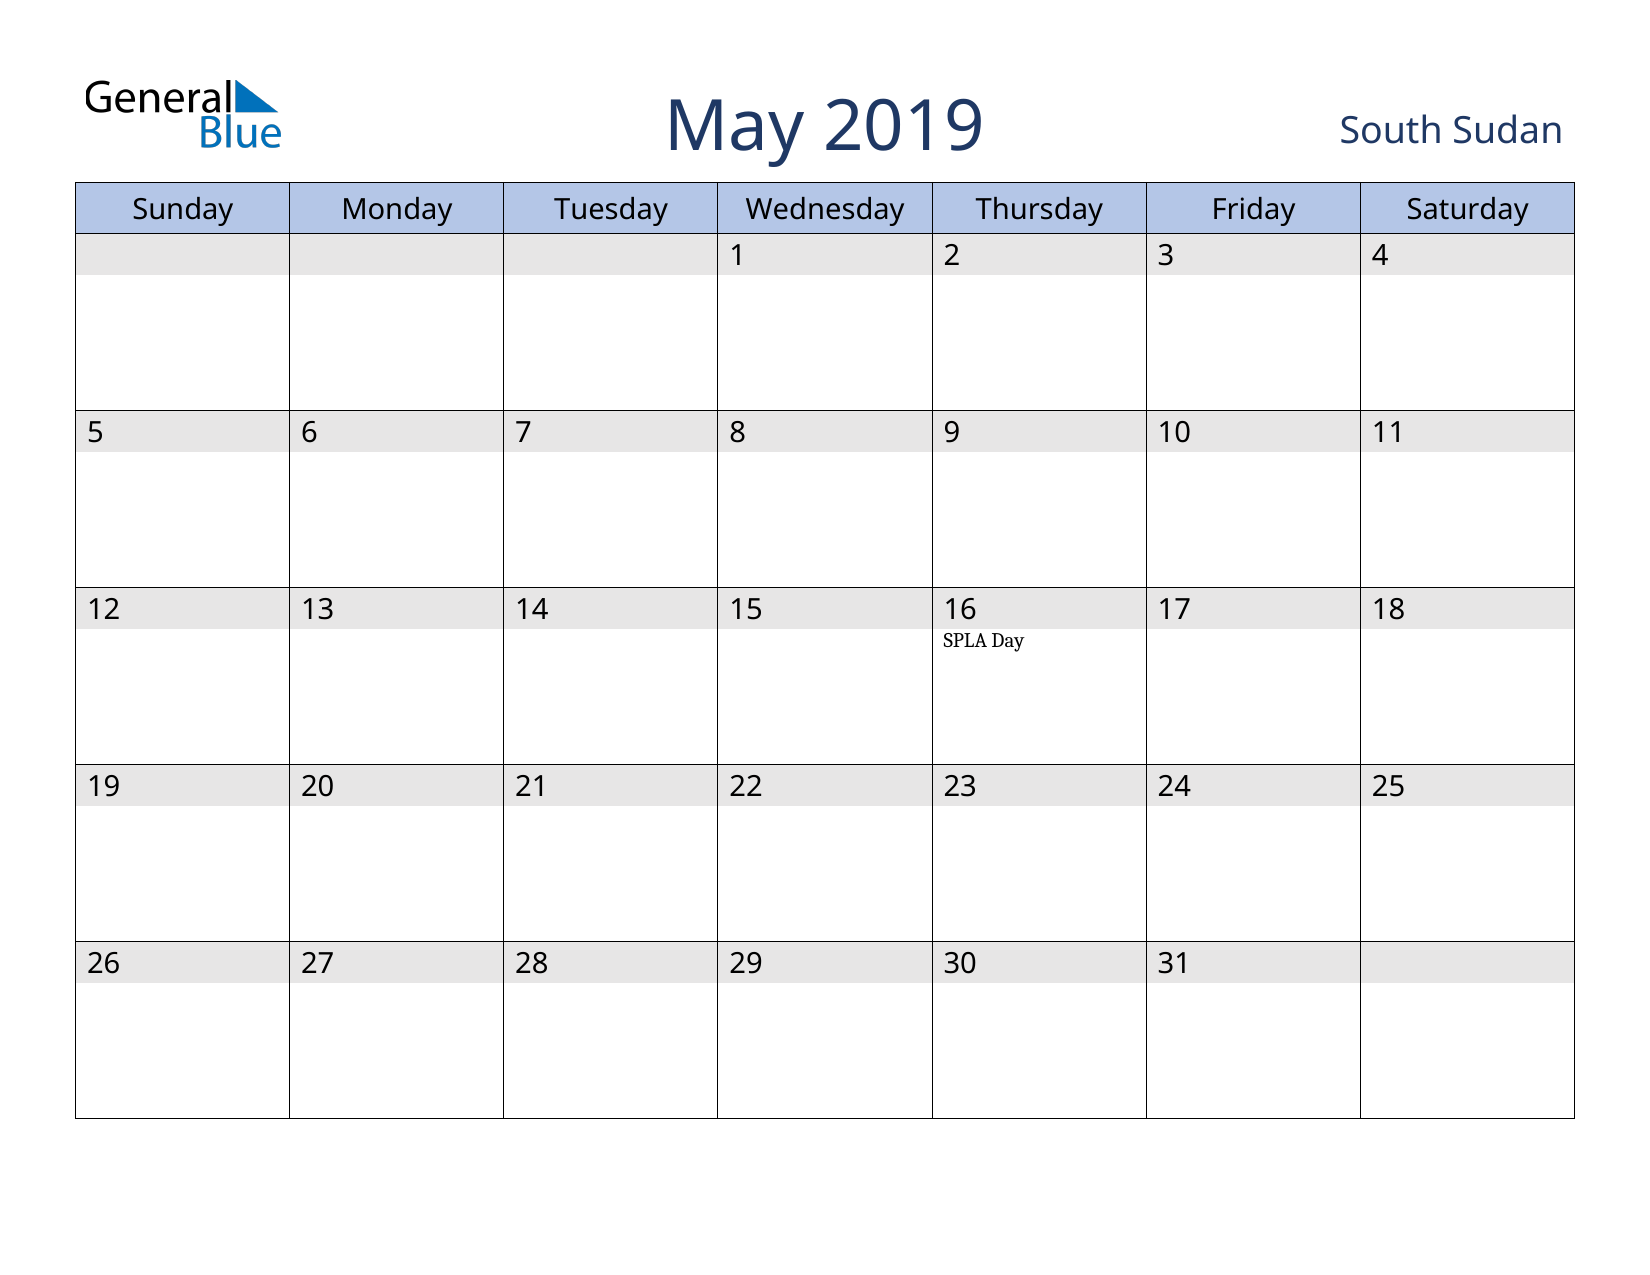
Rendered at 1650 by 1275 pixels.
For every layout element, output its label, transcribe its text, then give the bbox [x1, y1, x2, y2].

table_cell [933, 806, 1146, 941]
table_cell 7 [504, 411, 717, 452]
table_cell [1147, 983, 1360, 1118]
table_cell [290, 275, 503, 410]
table_cell 1 [718, 234, 932, 275]
table_cell [1361, 452, 1574, 587]
table_cell [504, 234, 717, 275]
table_cell 30 [933, 942, 1146, 983]
table_cell 20 [290, 765, 503, 806]
table_cell 17 [1147, 588, 1360, 629]
table_cell [504, 452, 717, 587]
picture [86, 80, 281, 148]
table_cell [1147, 452, 1360, 587]
table_cell 24 [1147, 765, 1360, 806]
table_cell Wednesday [718, 183, 932, 233]
table_cell 6 [290, 411, 503, 452]
table_header May 2019 [504, 75, 1146, 182]
table_cell 27 [290, 942, 503, 983]
table_cell [290, 452, 503, 587]
table_cell [504, 275, 717, 410]
table_cell [76, 806, 289, 941]
table_cell 13 [290, 588, 503, 629]
table_cell 16 [933, 588, 1146, 629]
table_cell 29 [718, 942, 932, 983]
table_cell [76, 275, 289, 410]
table_cell [1361, 629, 1574, 764]
table_cell [1147, 629, 1360, 764]
table_cell [1361, 806, 1574, 941]
table_cell [718, 983, 932, 1118]
table_cell [504, 806, 717, 941]
table_cell 12 [76, 588, 289, 629]
table_cell Tuesday [504, 183, 717, 233]
table_cell [76, 234, 289, 275]
table_cell 10 [1147, 411, 1360, 452]
table_cell Sunday [76, 183, 289, 233]
table_cell [1147, 275, 1360, 410]
table_cell [718, 275, 932, 410]
table_cell 21 [504, 765, 717, 806]
table_cell 9 [933, 411, 1146, 452]
table_cell 22 [718, 765, 932, 806]
table_cell 31 [1147, 942, 1360, 983]
table_cell [1361, 942, 1574, 983]
table_cell 26 [76, 942, 289, 983]
table_cell [1361, 983, 1574, 1118]
table_cell [76, 452, 289, 587]
table_cell 14 [504, 588, 717, 629]
table_cell 4 [1361, 234, 1574, 275]
table_cell 3 [1147, 234, 1360, 275]
table_cell [718, 452, 932, 587]
table_cell 28 [504, 942, 717, 983]
table_cell 8 [718, 411, 932, 452]
table_cell [718, 629, 932, 764]
table_cell [933, 275, 1146, 410]
table_cell [290, 234, 503, 275]
table_header [76, 75, 503, 182]
table_cell [290, 983, 503, 1118]
table_cell 25 [1361, 765, 1574, 806]
table_cell 19 [76, 765, 289, 806]
table_cell [1361, 275, 1574, 410]
table_cell Saturday [1361, 183, 1574, 233]
table_cell [290, 629, 503, 764]
table_cell [76, 629, 289, 764]
table_cell [933, 983, 1146, 1118]
table_cell [76, 983, 289, 1118]
table_cell 5 [76, 411, 289, 452]
table_cell [933, 452, 1146, 587]
table_cell SPLA Day [933, 629, 1146, 764]
table_cell [504, 983, 717, 1118]
table_header South Sudan [1146, 75, 1574, 182]
table_cell [290, 806, 503, 941]
table_cell [504, 629, 717, 764]
table_cell [1147, 806, 1360, 941]
table_cell 18 [1361, 588, 1574, 629]
table_cell Monday [290, 183, 503, 233]
table_cell [718, 806, 932, 941]
table_cell 23 [933, 765, 1146, 806]
table_cell Thursday [933, 183, 1146, 233]
table_cell 15 [718, 588, 932, 629]
table_cell 11 [1361, 411, 1574, 452]
table_cell 2 [933, 234, 1146, 275]
table_cell Friday [1147, 183, 1360, 233]
